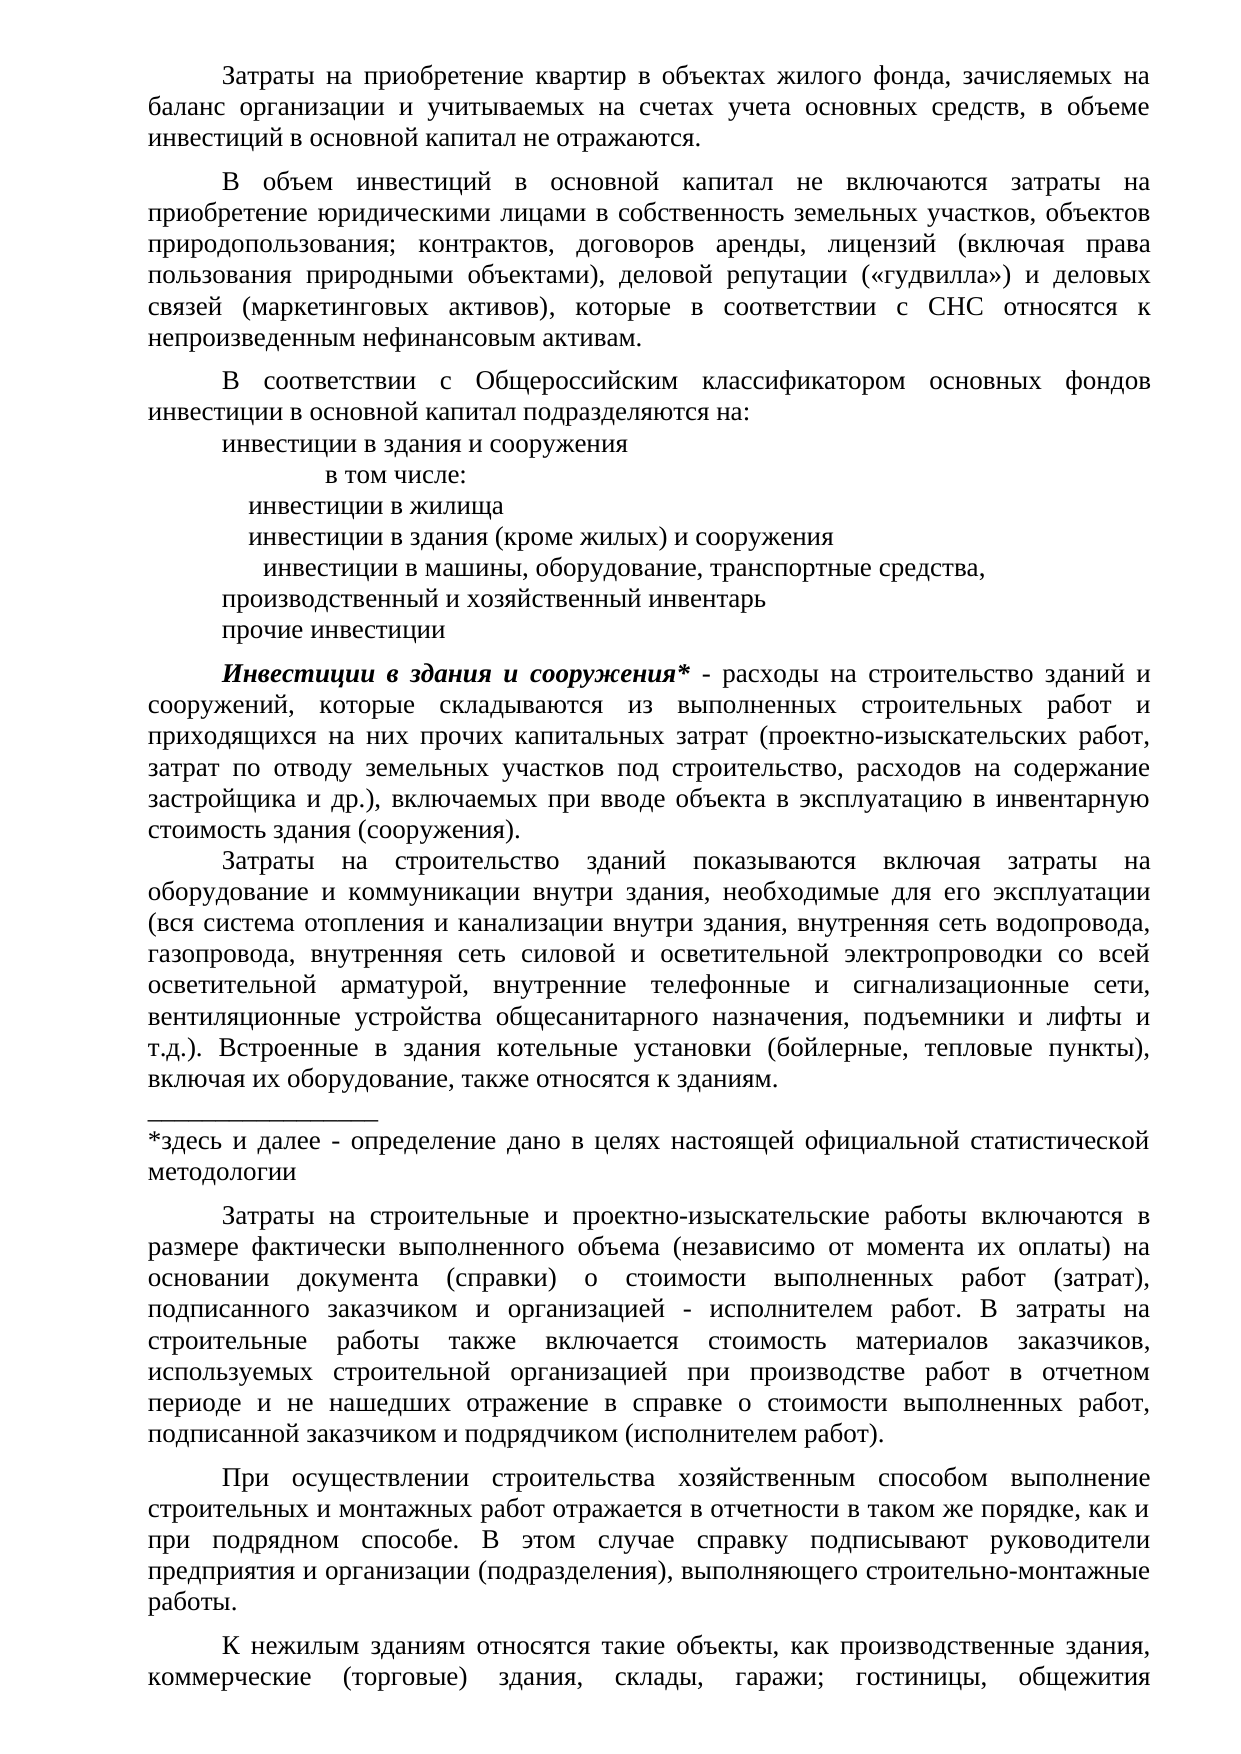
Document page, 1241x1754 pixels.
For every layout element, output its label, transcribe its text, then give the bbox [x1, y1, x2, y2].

text При осуществлении строительства хозяйственным способом выполнение строительных и монтажных работ отражается в отчетности в таком же порядке, как и при подрядном способе. В этом случае справку подписывают руководители предприятия и организации (подразделения), выполняющего строительно-монтажные работы. [148, 1461, 1152, 1617]
text В объем инвестиций в основной капитал не включаются затраты на приобретение юридическими лицами в собственность земельных участков, объектов природопользования; контрактов, договоров аренды, лицензий (включая права пользования природными объектами), деловой репутации («гудвилла») и деловых связей (маркетинговых активов), которые в соответствии с СНС относятся к непроизведенным нефинансовым активам. [148, 165, 1152, 352]
text *здесь и далее - определение дано в целях настоящей официальной статистической методологии [148, 1124, 1152, 1187]
text Затраты на приобретение квартир в объектах жилого фонда, зачисляемых на баланс организации и учитываемых на счетах учета основных средств, в объеме инвестиций в основной капитал не отражаются. [148, 59, 1152, 152]
text Затраты на строительные и проектно-изыскательские работы включаются в размере фактически выполненного объема (независимо от момента их оплаты) на основании документа (справки) о стоимости выполненных работ (затрат), подписанного заказчиком и организацией - исполнителем работ. В затраты на строительные работы также включается стоимость материалов заказчиков, используемых строительной организацией при производстве работ в отчетном периоде и не нашедших отражение в справке о стоимости выполненных работ, подписанной заказчиком и подрядчиком (исполнителем работ). [148, 1199, 1152, 1448]
text инвестиции в жилища [148, 489, 1152, 520]
text инвестиции в здания и сооружения [148, 427, 1152, 458]
text в том числе: [148, 458, 1152, 489]
text Затраты на строительство зданий показываются включая затраты на оборудование и коммуникации внутри здания, необходимые для его эксплуатации (вся система отопления и канализации внутри здания, внутренняя сеть водопровода, газопровода, внутренняя сеть силовой и осветительной электропроводки со всей осветительной арматурой, внутренние телефонные и сигнализационные сети, вентиляционные устройства общесанитарного назначения, подъемники и лифты и т.д.). Встроенные в здания котельные установки (бойлерные, тепловые пункты), включая их оборудование, также относятся к зданиям. [148, 844, 1152, 1093]
text инвестиции в машины, оборудование, транспортные средства, производственный и хозяйственный инвентарь [222, 551, 1152, 613]
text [148, 1629, 1152, 1691]
text В соответствии с Общероссийским классификатором основных фондов инвестиции в основной капитал подразделяются на: [148, 364, 1152, 427]
text инвестиции в здания (кроме жилых) и сооружения [148, 520, 1152, 551]
text прочие инвестиции [148, 613, 1152, 645]
text _________________ [148, 1093, 1152, 1124]
text Инвестиции в здания и сооружения* - расходы на строительство зданий и сооружений, которые складываются из выполненных строительных работ и приходящихся на них прочих капитальных затрат (проектно-изыскательских работ, затрат по отводу земельных участков под строительство, расходов на содержание застройщика и др.), включаемых при вводе объекта в эксплуатацию в инвентарную стоимость здания (сооружения). [148, 657, 1152, 844]
